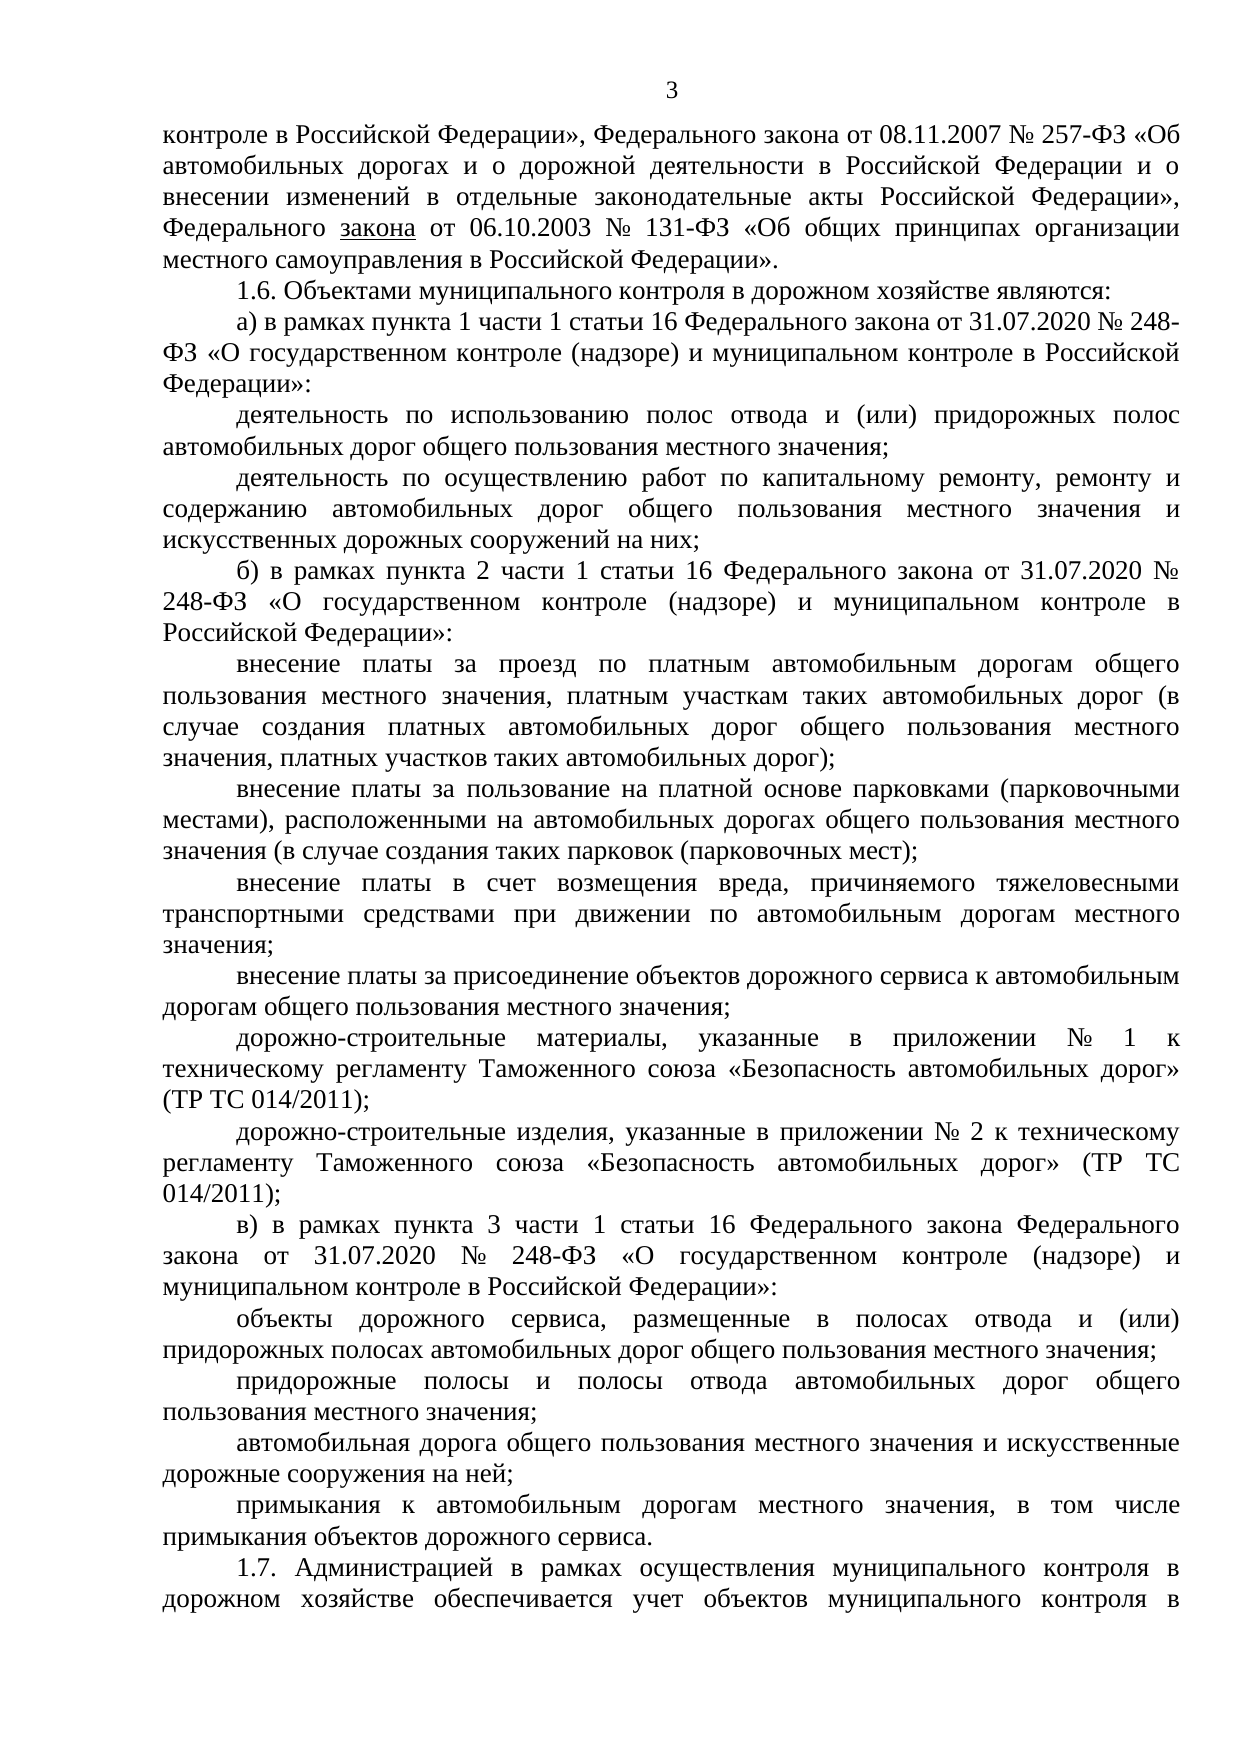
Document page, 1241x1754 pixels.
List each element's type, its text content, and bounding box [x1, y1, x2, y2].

text придорожные полосы и полосы отвода автомобильных дорог общего пользования местного значения; [162, 1364, 1181, 1426]
text внесение платы за пользование на платной основе парковками (парковочными местами), расположенными на автомобильных дорогах общего пользования местного значения (в случае создания таких парковок (парковочных мест); [162, 772, 1181, 866]
text а) в рамках пункта 1 части 1 статьи 16 Федерального закона от 31.07.2020 № 248-ФЗ «О государственном контроле (надзоре) и муниципальном контроле в Российской Федерации»: [162, 305, 1181, 398]
text примыкания к автомобильным дорогам местного значения, в том числе примыкания объектов дорожного сервиса. [162, 1488, 1181, 1551]
text объекты дорожного сервиса, размещенные в полосах отвода и (или) придорожных полосах автомобильных дорог общего пользования местного значения; [162, 1302, 1181, 1364]
text автомобильная дорога общего пользования местного значения и искусственные дорожные сооружения на ней; [162, 1426, 1181, 1488]
text внесение платы за присоединение объектов дорожного сервиса к автомобильным дорогам общего пользования местного значения; [162, 959, 1181, 1021]
text в) в рамках пункта 3 части 1 статьи 16 Федерального закона Федерального закона от 31.07.2020 № 248-ФЗ «О государственном контроле (надзоре) и муниципальном контроле в Российской Федерации»: [162, 1208, 1181, 1302]
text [162, 118, 1181, 274]
text дорожно-строительные изделия, указанные в приложении № 2 к техническому регламенту Таможенного союза «Безопасность автомобильных дорог» (ТР ТС 014/2011); [162, 1115, 1181, 1208]
text дорожно-строительные материалы, указанные в приложении № 1 к техническому регламенту Таможенного союза «Безопасность автомобильных дорог» (ТР ТС 014/2011); [162, 1021, 1181, 1115]
text б) в рамках пункта 2 части 1 статьи 16 Федерального закона от 31.07.2020 № 248-ФЗ «О государственном контроле (надзоре) и муниципальном контроле в Российской Федерации»: [162, 554, 1181, 648]
text внесение платы за проезд по платным автомобильным дорогам общего пользования местного значения, платным участкам таких автомобильных дорог (в случае создания платных автомобильных дорог общего пользования местного значения, платных участков таких автомобильных дорог); [162, 648, 1181, 772]
text внесение платы в счет возмещения вреда, причиняемого тяжеловесными транспортными средствами при движении по автомобильным дорогам местного значения; [162, 866, 1181, 959]
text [162, 1551, 1181, 1613]
text 1.6. Объектами муниципального контроля в дорожном хозяйстве являются: [162, 274, 1181, 305]
text деятельность по осуществлению работ по капитальному ремонту, ремонту и содержанию автомобильных дорог общего пользования местного значения и искусственных дорожных сооружений на них; [162, 461, 1181, 554]
text деятельность по использованию полос отвода и (или) придорожных полос автомобильных дорог общего пользования местного значения; [162, 398, 1181, 461]
